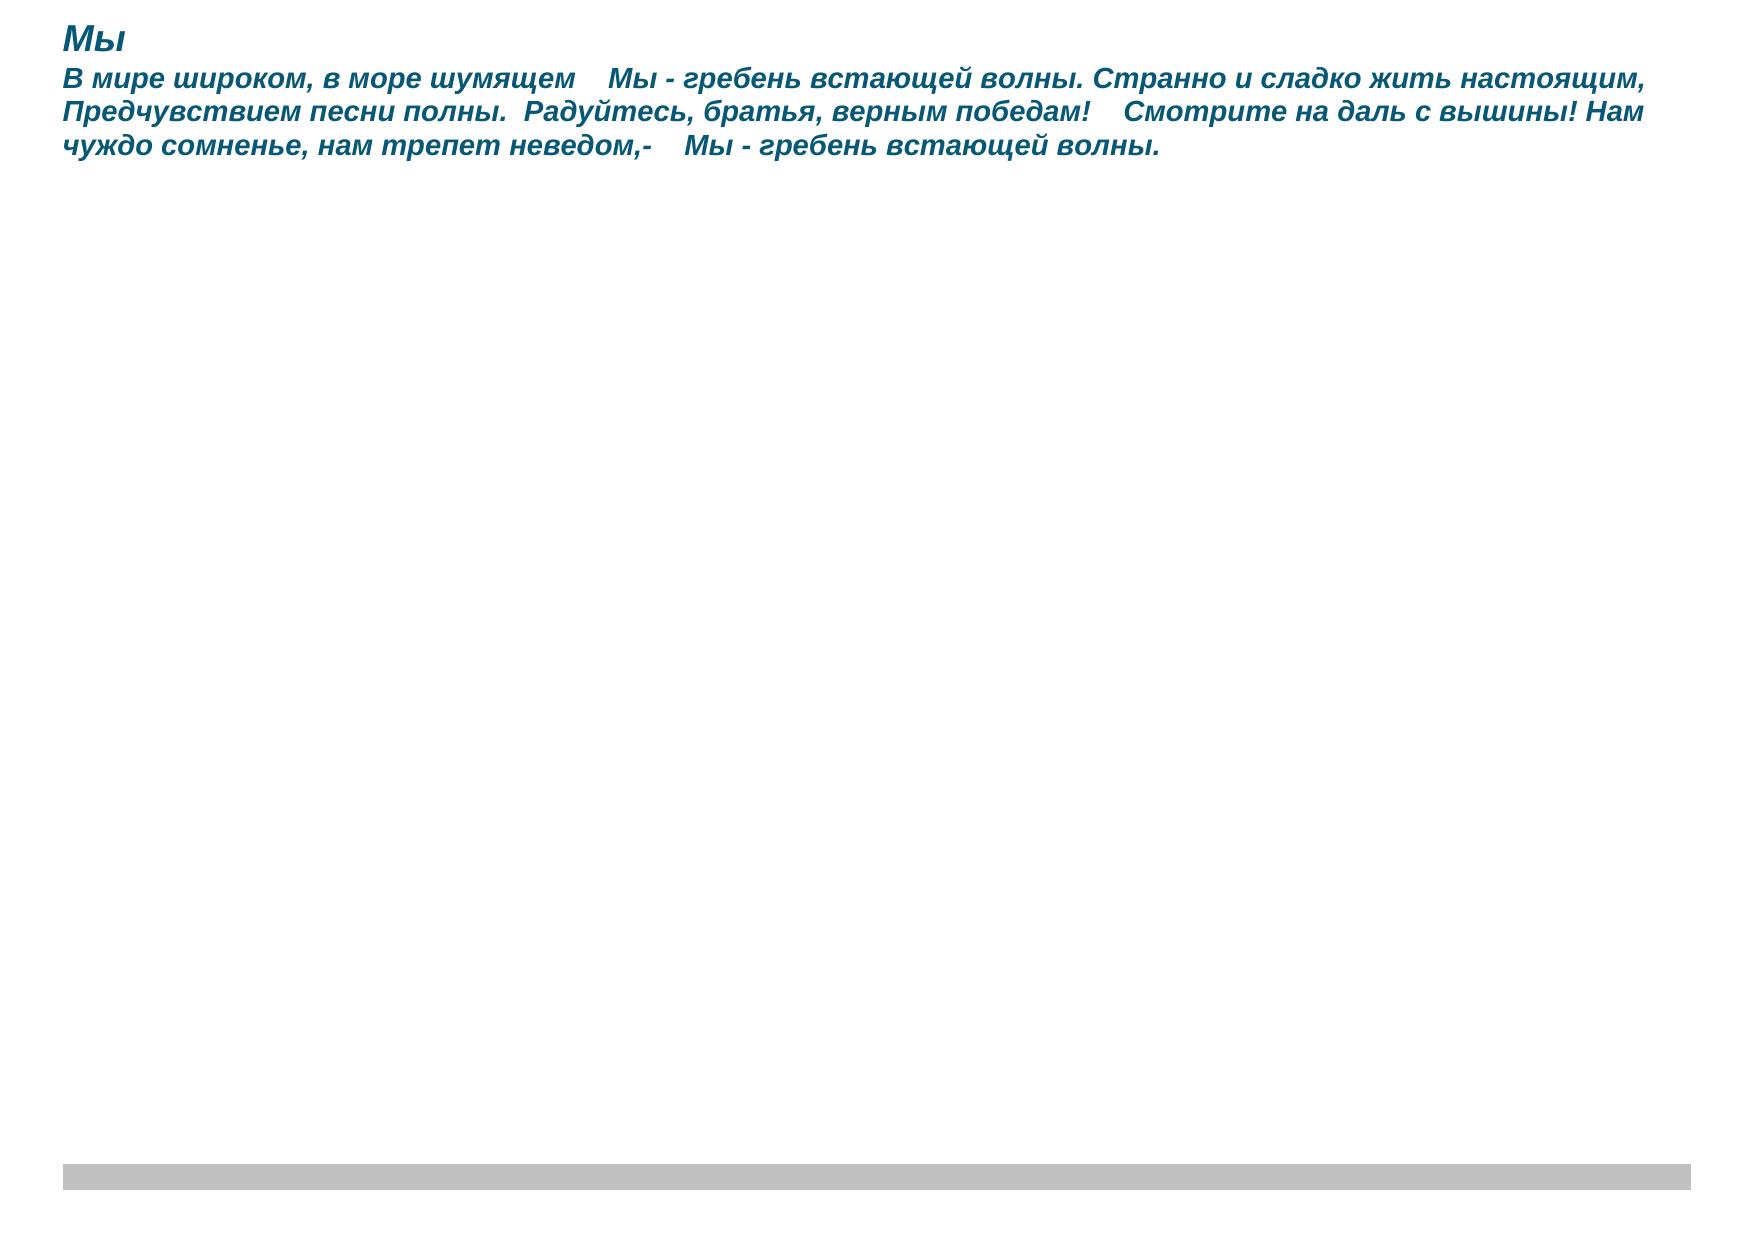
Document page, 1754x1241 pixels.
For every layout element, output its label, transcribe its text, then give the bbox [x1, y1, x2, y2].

subtitle Мы [62, 17, 1691, 60]
text В мире широком, в море шумящем [62, 61, 1691, 161]
